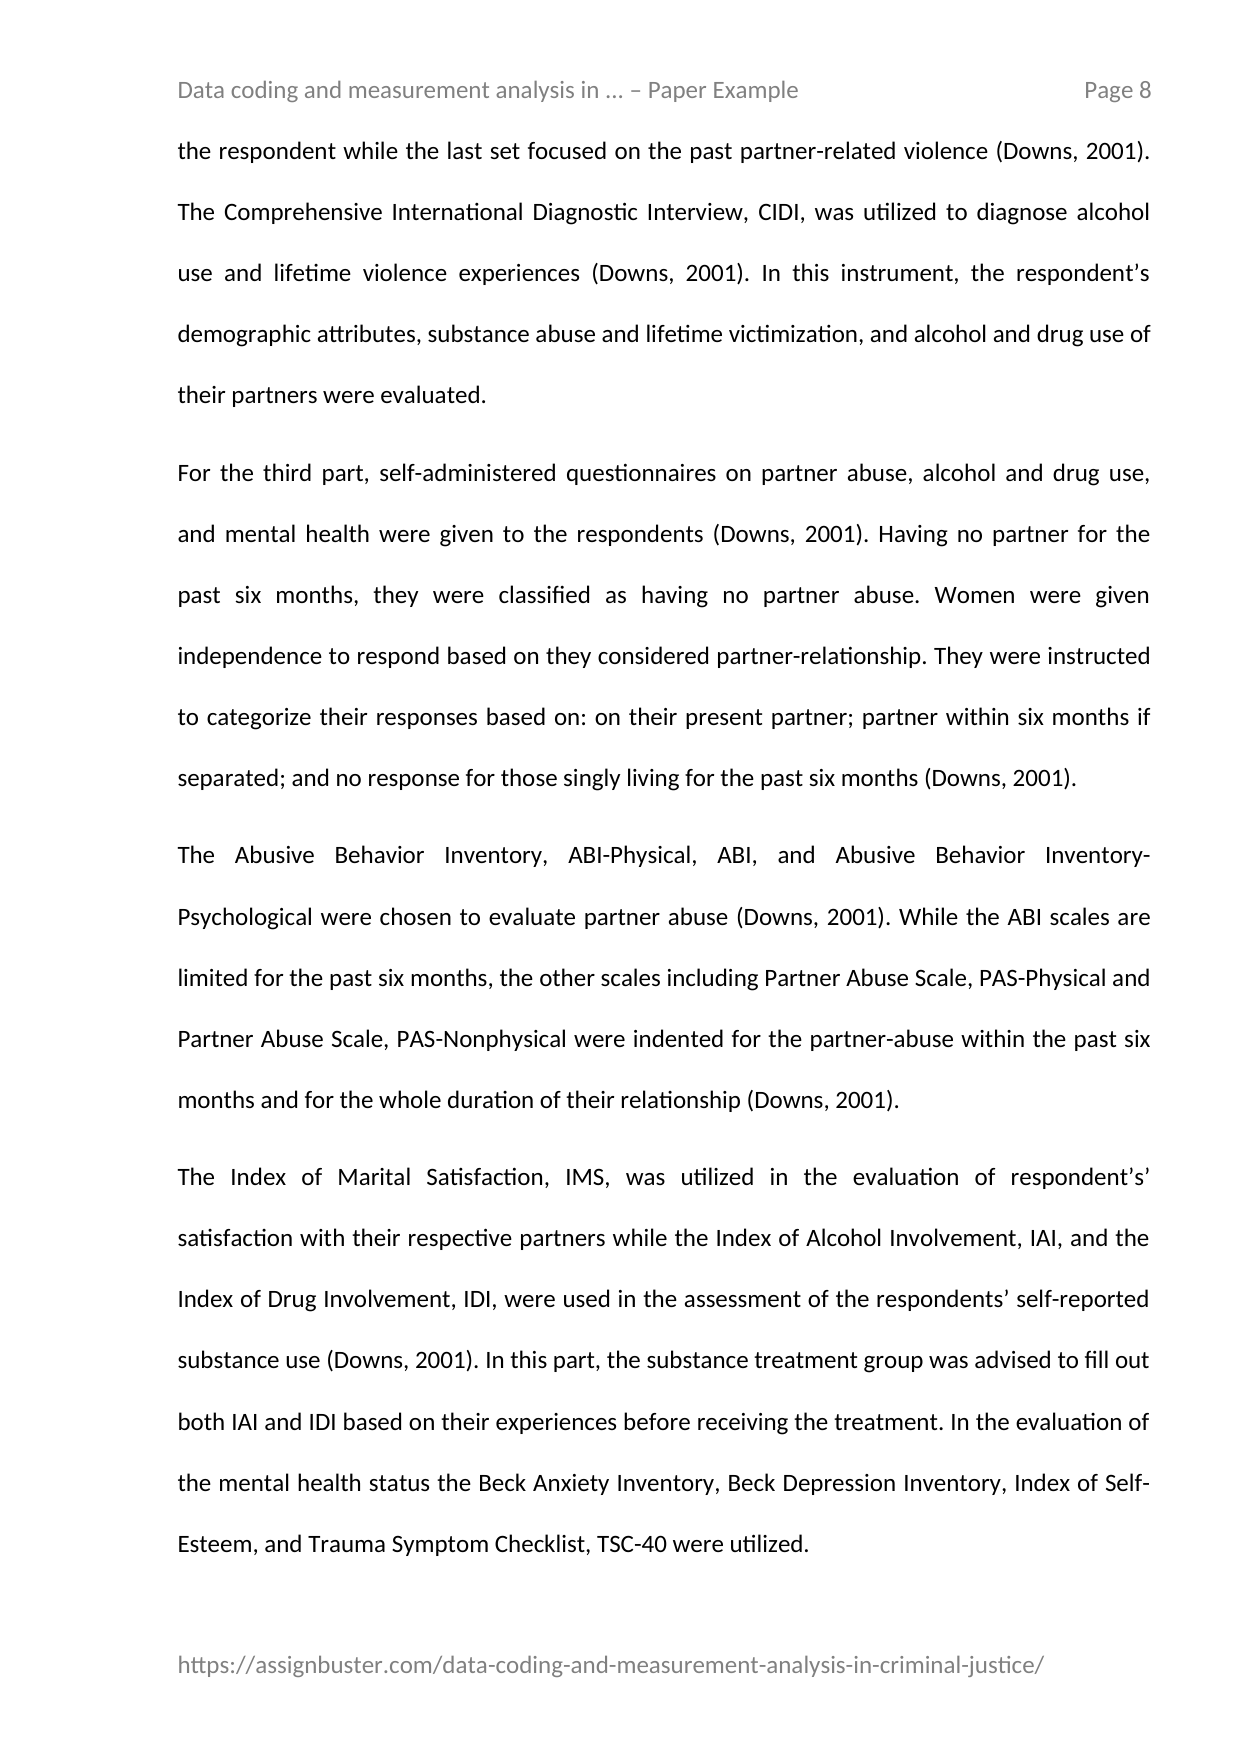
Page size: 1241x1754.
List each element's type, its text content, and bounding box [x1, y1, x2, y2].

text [177, 135, 1152, 409]
text The Index of Marital Satisfaction, IMS, was utilized in the evaluation of respondent’s’ satisfaction with their respective partners while the Index of Alcohol Involvement, IAI, and the Index of Drug Involvement, IDI, were used in the assessment of the respondents’ self-reported substance use (Downs, 2001). In this part, the substance treatment group was advised to fill out both IAI and IDI based on their experiences before receiving the treatment. In the evaluation of the mental health status the Beck Anxiety Inventory, Beck Depression Inventory, Index of Self-Esteem, and Trauma Symptom Checklist, TSC-40 were utilized. [177, 1161, 1152, 1558]
text For the third part, self-administered questionnaires on partner abuse, alcohol and drug use, and mental health were given to the respondents (Downs, 2001). Having no partner for the past six months, they were classified as having no partner abuse. Women were given independence to respond based on they considered partner-relationship. They were instructed to categorize their responses based on: on their present partner; partner within six months if separated; and no response for those singly living for the past six months (Downs, 2001). [177, 457, 1152, 792]
text The Abusive Behavior Inventory, ABI-Physical, ABI, and Abusive Behavior Inventory-Psychological were chosen to evaluate partner abuse (Downs, 2001). While the ABI scales are limited for the past six months, the other scales including Partner Abuse Scale, PAS-Physical and Partner Abuse Scale, PAS-Nonphysical were indented for the partner-abuse within the past six months and for the whole duration of their relationship (Downs, 2001). [177, 839, 1152, 1114]
